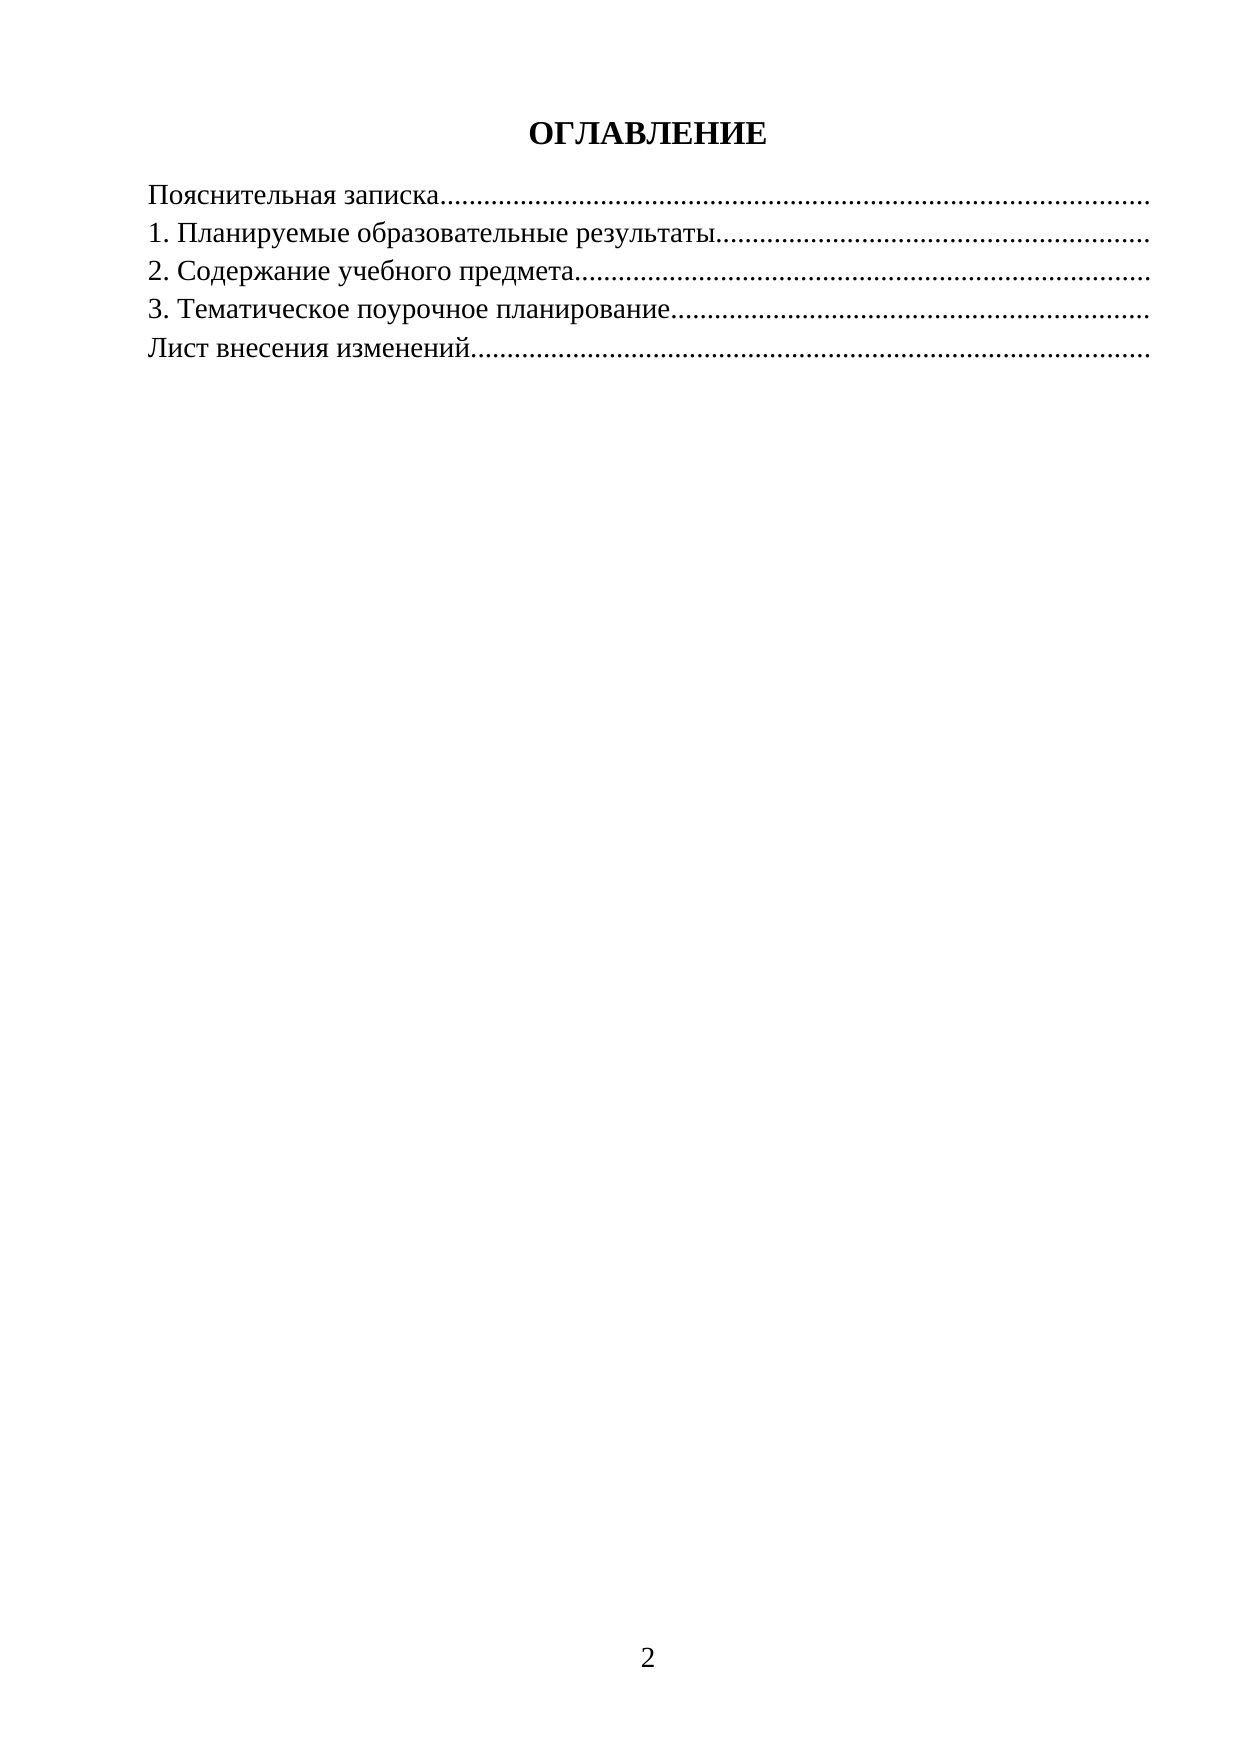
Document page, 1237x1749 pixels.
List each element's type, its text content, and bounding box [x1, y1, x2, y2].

text 3. Тематическое поурочное планирование [148, 292, 1148, 325]
text ОГЛАВЛЕНИЕ [148, 114, 1148, 152]
text 1. Планируемые образовательные результаты [148, 215, 1148, 249]
text Пояснительная записка [148, 177, 1148, 211]
text Лист внесения изменений [148, 330, 1148, 363]
text 2. Содержание учебного предмета [148, 253, 1148, 287]
